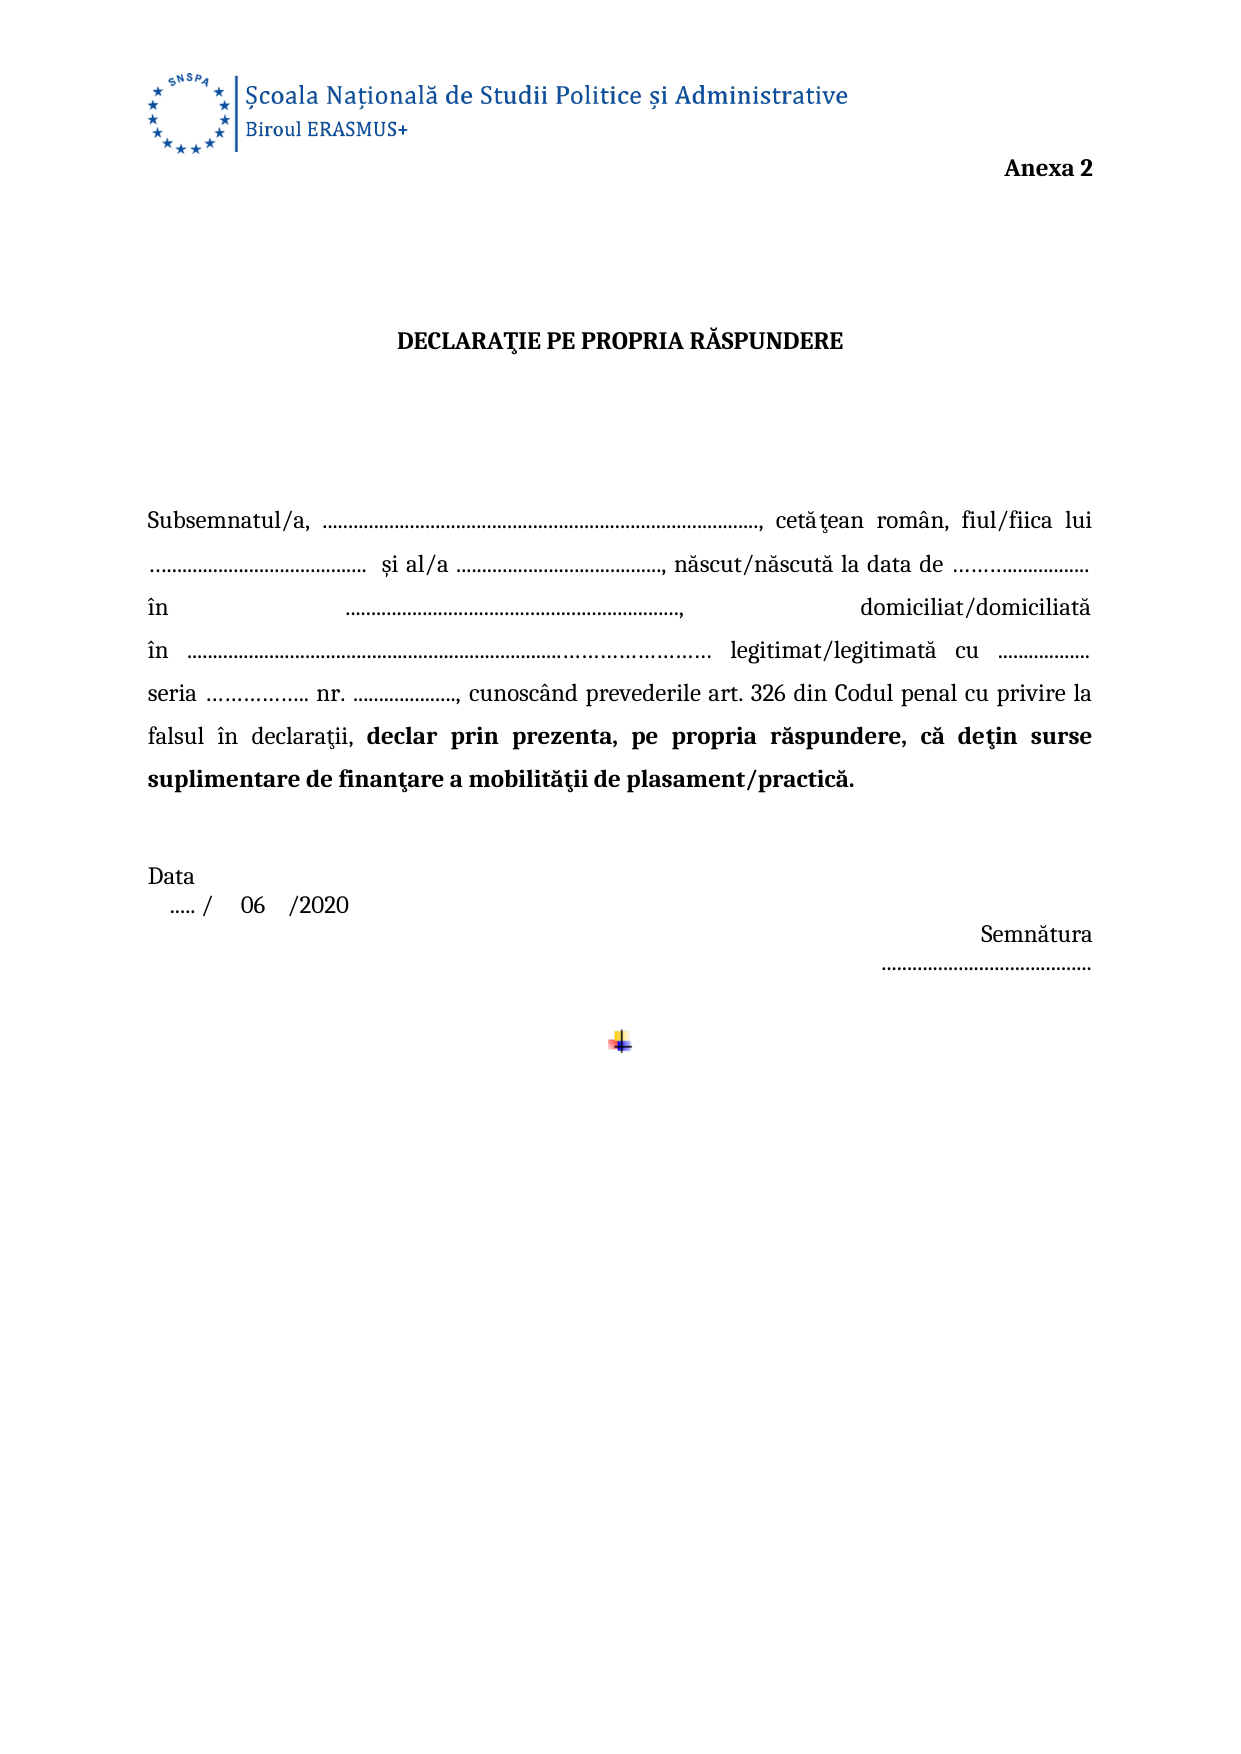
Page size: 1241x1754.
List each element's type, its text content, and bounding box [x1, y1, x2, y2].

text Data [148, 862, 1093, 891]
text Subsemnatul/a, ....................................................................................., cetăţean român, fiul/fiica lui …....................................... şi al/a ........................................, născut/născută la data de ………................ în ................................................................., domiciliat/domiciliată în .........................................................................…………………… legitimat/legitimată cu .................. seria …………….. nr. ...................., cunoscând prevederile art. 326 din Codul penal cu privire la falsul în declaraţii, declar prin prezenta, pe propria răspundere, că deţin surse suplimentare de finanţare a mobilităţii de plasament/practică. [148, 506, 1093, 794]
picture [147, 73, 853, 154]
picture [608, 1028, 633, 1053]
text DECLARAŢIE PE PROPRIA RĂSPUNDERE [148, 327, 1093, 356]
text Semnătura [148, 919, 1093, 948]
text Anexa 2 [148, 154, 1093, 183]
text ..... / 06 /2020 [148, 891, 1093, 919]
text ......................................... [148, 948, 1093, 977]
